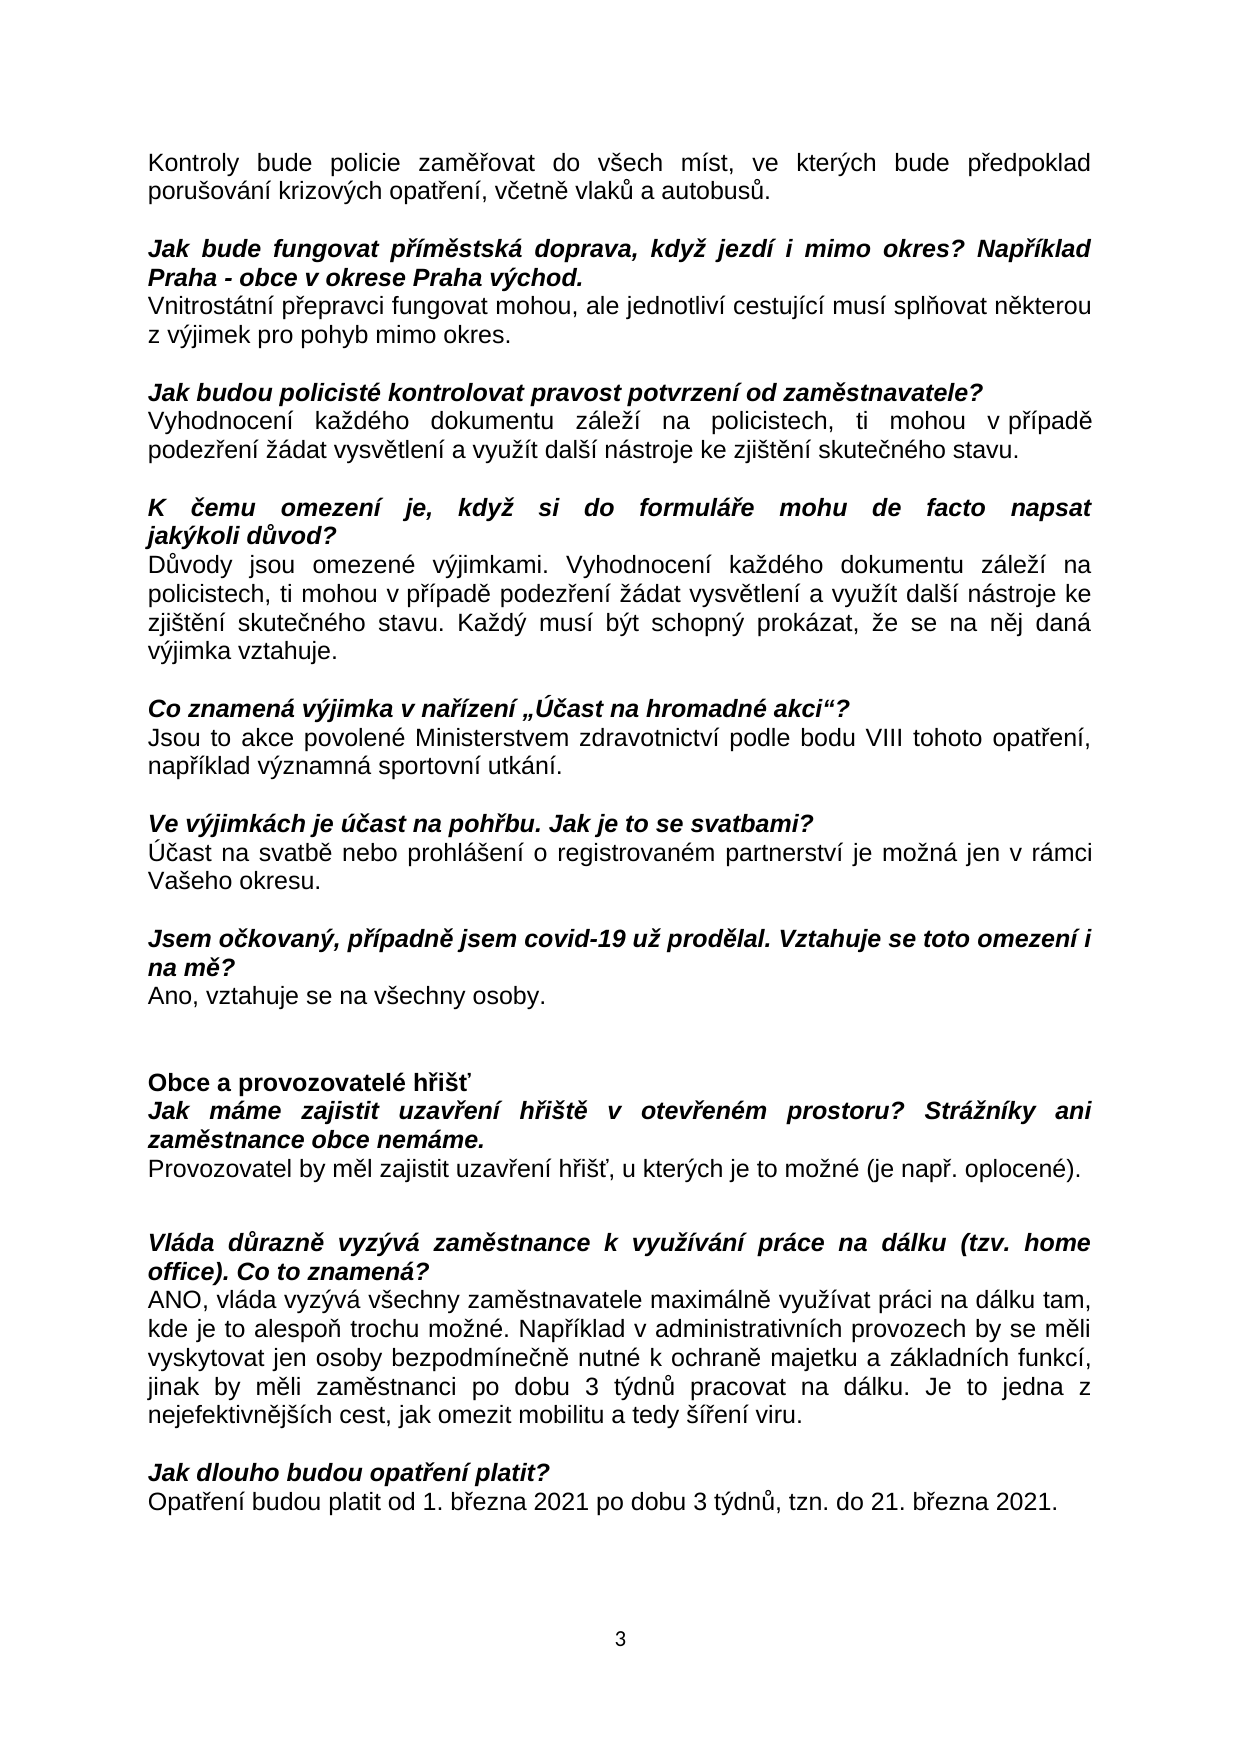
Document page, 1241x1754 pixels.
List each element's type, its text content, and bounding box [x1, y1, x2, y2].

text Účast na svatbě nebo prohlášení o registrovaném partnerství je možná jen v rámci Vašeho okresu. [148, 838, 1093, 895]
text Jak bude fungovat příměstská doprava, když jezdí i mimo okres? Například Praha - obce v okrese Praha východ. [148, 234, 1093, 291]
text Ano, vztahuje se na všechny osoby. [148, 981, 1093, 1010]
text Kontroly bude policie zaměřovat do všech míst, ve kterých bude předpoklad porušování krizových opatření, včetně vlaků a autobusů. [148, 148, 1093, 205]
text Jak dlouho budou opatření platit? [148, 1458, 1093, 1486]
text Jak máme zajistit uzavření hřiště v otevřeném prostoru? Strážníky ani zaměstnance obce nemáme. [148, 1096, 1093, 1154]
text Vnitrostátní přepravci fungovat mohou, ale jednotliví cestující musí splňovat některou z výjimek pro pohyb mimo okres. [148, 291, 1093, 349]
text Provozovatel by měl zajistit uzavření hřišť, u kterých je to možné (je např. oplocené). [148, 1154, 1093, 1183]
text Jak budou policisté kontrolovat pravost potvrzení od zaměstnavatele? [148, 378, 1093, 406]
text Co znamená výjimka v nařízení „Účast na hromadné akci“? [148, 694, 1093, 723]
text ANO, vláda vyzývá všechny zaměstnavatele maximálně využívat práci na dálku tam, kde je to alespoň trochu možné. Například v administrativních provozech by se měli vyskytovat jen osoby bezpodmínečně nutné k ochraně majetku a základních funkcí, jinak by měli zaměstnanci po dobu 3 týdnů pracovat na dálku. Je to jedna z nejefektivnějších cest, jak omezit mobilitu a tedy šíření viru. [148, 1285, 1093, 1429]
text Jsou to akce povolené Ministerstvem zdravotnictví podle bodu VIII tohoto opatření, například významná sportovní utkání. [148, 723, 1093, 780]
text Vláda důrazně vyzývá zaměstnance k využívání práce na dálku (tzv. home office). Co to znamená? [148, 1228, 1093, 1285]
text Vyhodnocení každého dokumentu záleží na policistech, ti mohou v případě podezření žádat vysvětlení a využít další nástroje ke zjištění skutečného stavu. [148, 406, 1093, 464]
text K čemu omezení je, když si do formuláře mohu de facto napsat jakýkoli důvod? [148, 493, 1093, 550]
text Opatření budou platit od 1. března 2021 po dobu 3 týdnů, tzn. do 21. března 2021. [148, 1486, 1093, 1515]
text Ve výjimkách je účast na pohřbu. Jak je to se svatbami? [148, 809, 1093, 838]
text Jsem očkovaný, případně jsem covid-19 už prodělal. Vztahuje se toto omezení i na mě? [148, 924, 1093, 981]
text Obce a provozovatelé hřišť [148, 1068, 1093, 1096]
text Důvody jsou omezené výjimkami. Vyhodnocení každého dokumentu záleží na policistech, ti mohou v případě podezření žádat vysvětlení a využít další nástroje ke zjištění skutečného stavu. Každý musí být schopný prokázat, že se na něj daná výjimka vztahuje. [148, 550, 1093, 665]
